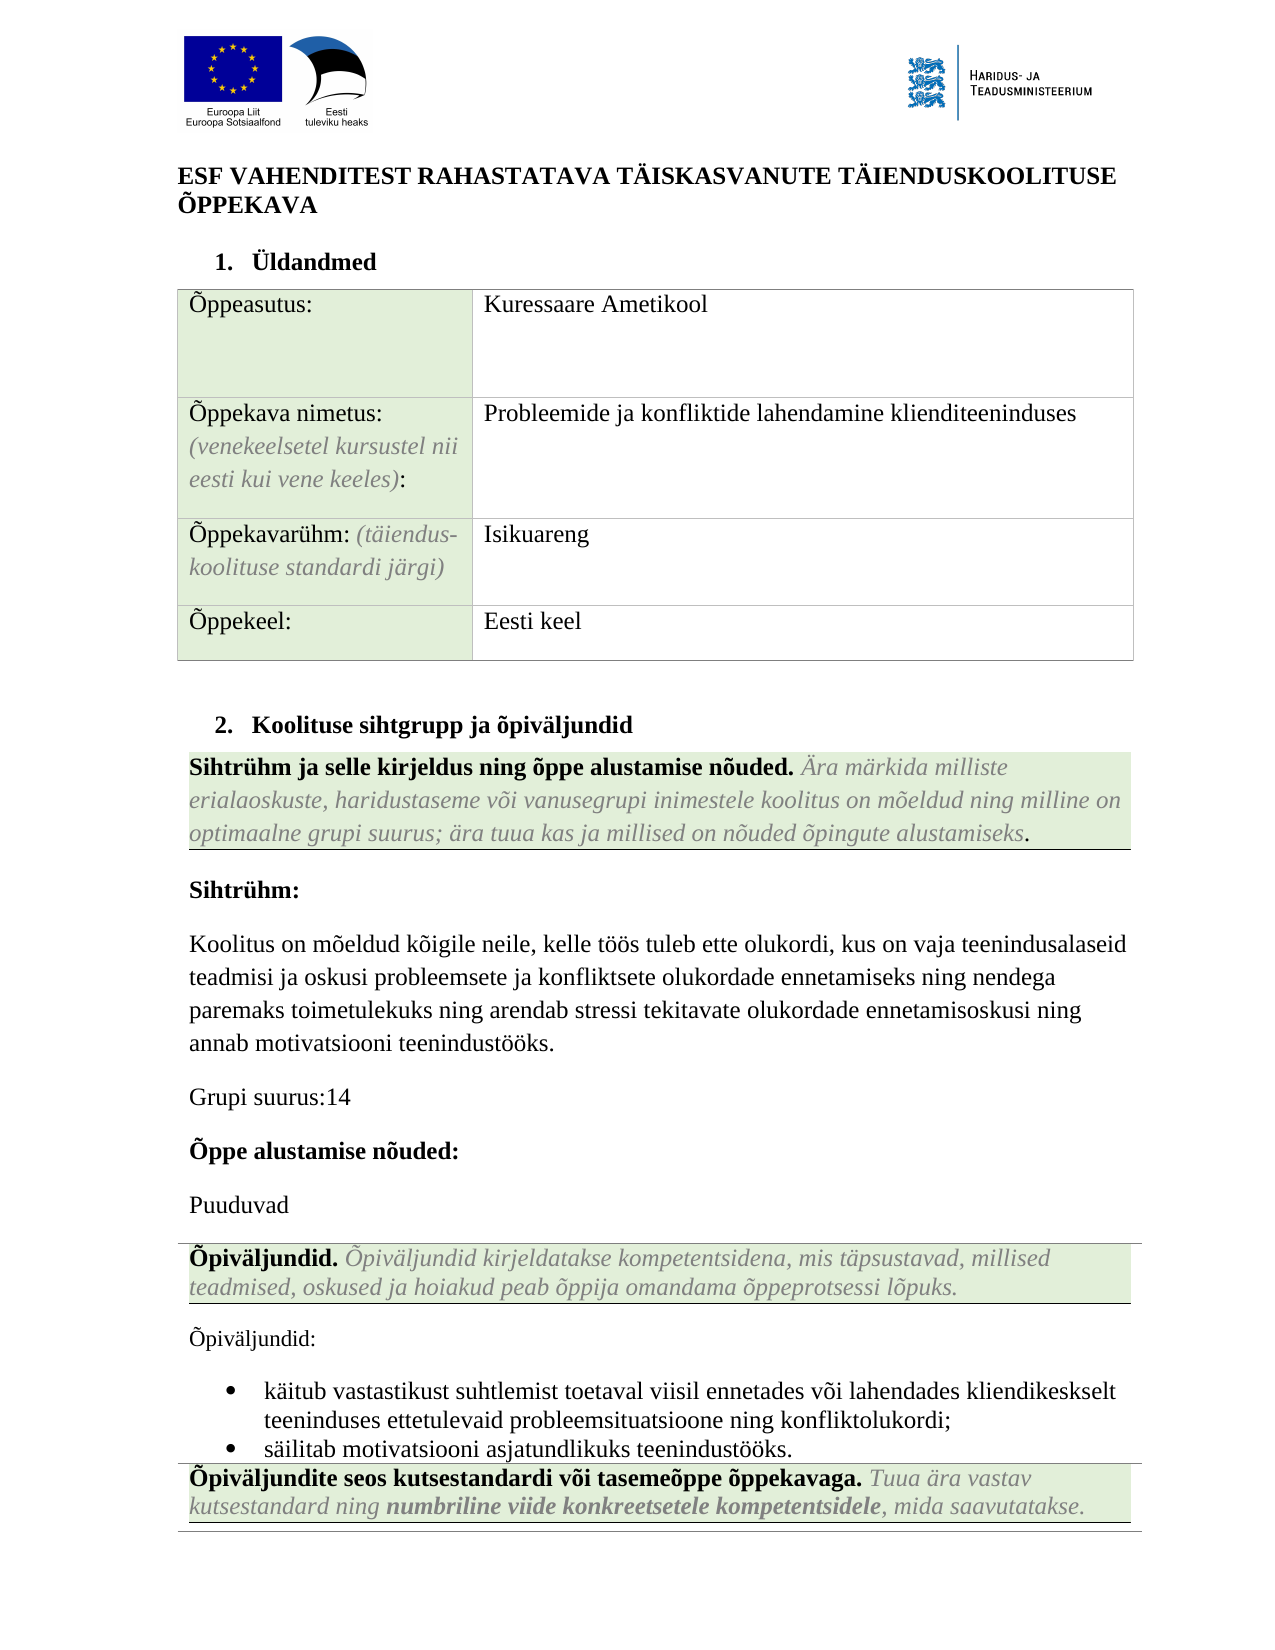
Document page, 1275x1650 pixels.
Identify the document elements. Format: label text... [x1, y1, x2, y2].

list Koolituse sihtgrupp ja õpiväljundid [214, 711, 1157, 739]
picture [895, 32, 1146, 133]
table_cell Isikuareng [473, 519, 1133, 605]
picture [177, 29, 373, 133]
table_cell Õppekeel: [178, 606, 472, 660]
table_cell Probleemide ja konfliktide lahendamine klienditeeninduses [473, 398, 1133, 518]
list Üldandmed [214, 247, 1157, 276]
table_cell Eesti keel [473, 606, 1133, 660]
table_cell Õpiväljundid. Õpiväljundid kirjeldatakse kompetentsidena, mis täpsustavad, millised teadmised, oskused ja hoiakud peab õppija omandama õppeprotsessi lõpuks. Õpiväljundid: käitub vastastikust suhtlemist toetaval viisil ennetades või lahendades kliendikeskselt teeninduses ettetulevaid probleemsituatsioone ning konfliktolukordi; säilitab motivatsiooni asjatundlikuks teenindustööks. [178, 1244, 1142, 1462]
table_header Kuressaare Ametikool [473, 290, 1133, 397]
table_cell Õppekava nimetus: (venekeelsetel kursustel nii eesti kui vene keeles): [178, 398, 472, 518]
table_header Sihtrühm ja selle kirjeldus ning õppe alustamise nõuded. Ära märkida milliste erialaoskuste, haridustaseme või vanusegrupi inimestele koolitus on mõeldud ning milline on optimaalne grupi suurus; ära tuua kas ja millised on nõuded õpingute alustamiseks. Sihtrühm: Koolitus on mõeldud kõigile neile, kelle töös tuleb ette olukordi, kus on vaja teenindusalaseid teadmisi ja oskusi probleemsete ja konfliktsete olukordade ennetamiseks ning nendega paremaks toimetulekuks ning arendab stressi tekitavate olukordade ennetamisoskusi ning annab motivatsiooni teenindustööks. Grupi suurus:14 Õppe alustamise nõuded: Puuduvad [178, 752, 1142, 1243]
table_cell Õppekavarühm: (täiendus- koolituse standardi järgi) [178, 519, 472, 605]
text ESF VAHENDITEST RAHASTATAVA TÄISKASVANUTE TÄIENDUSKOOLITUSE ÕPPEKAVA [177, 161, 1157, 218]
table_header Õppeasutus: [178, 290, 472, 397]
